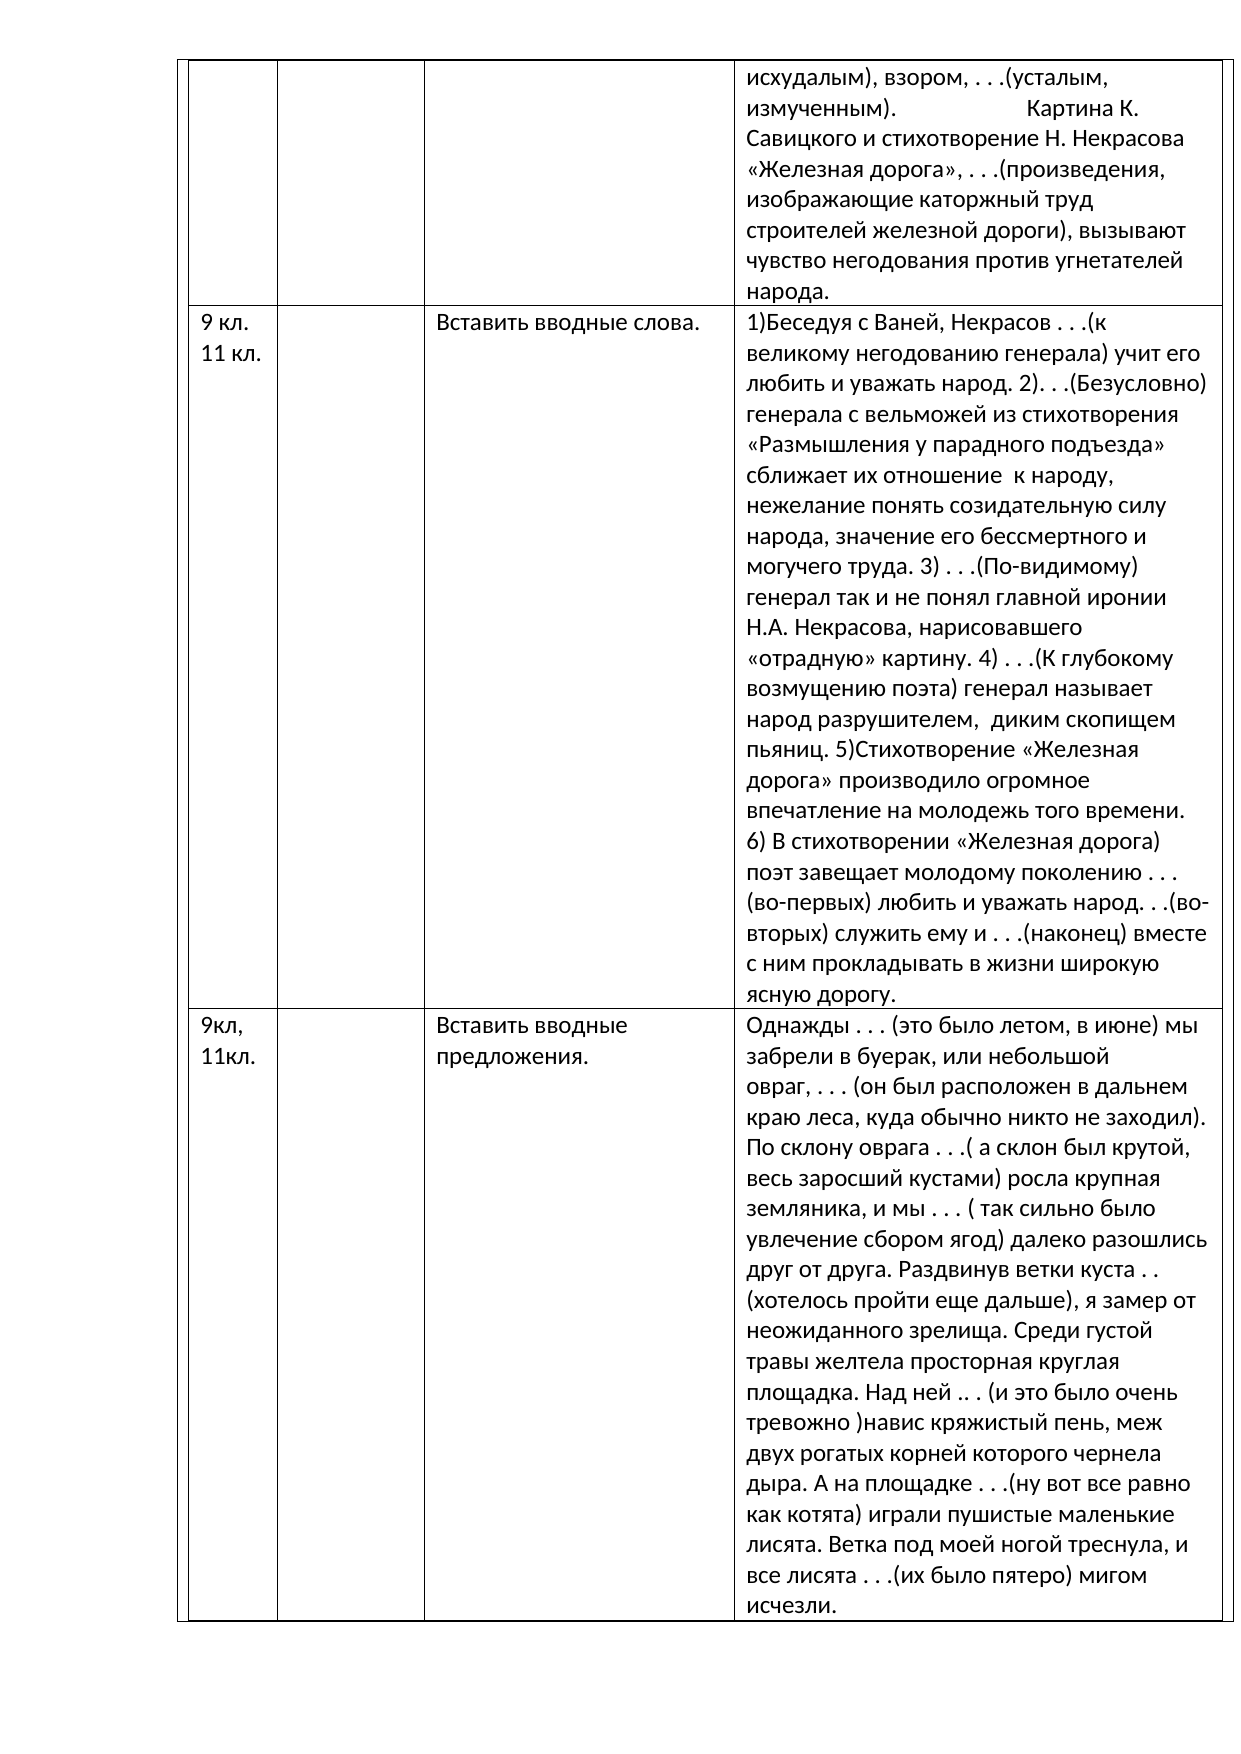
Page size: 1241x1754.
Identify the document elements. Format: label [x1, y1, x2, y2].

table_header [425, 306, 734, 1008]
table_header [189, 61, 277, 305]
table_header [278, 61, 424, 305]
table_header [278, 306, 424, 1008]
table_header [735, 1009, 1222, 1620]
table_header [425, 1009, 734, 1620]
table_header [735, 306, 1222, 1008]
table_header [735, 61, 1222, 305]
table_header [189, 306, 277, 1008]
table_header [278, 1009, 424, 1620]
table_header [425, 61, 734, 305]
table_header [1223, 60, 1233, 1621]
table_header [189, 1009, 277, 1620]
table_header [178, 60, 188, 1621]
